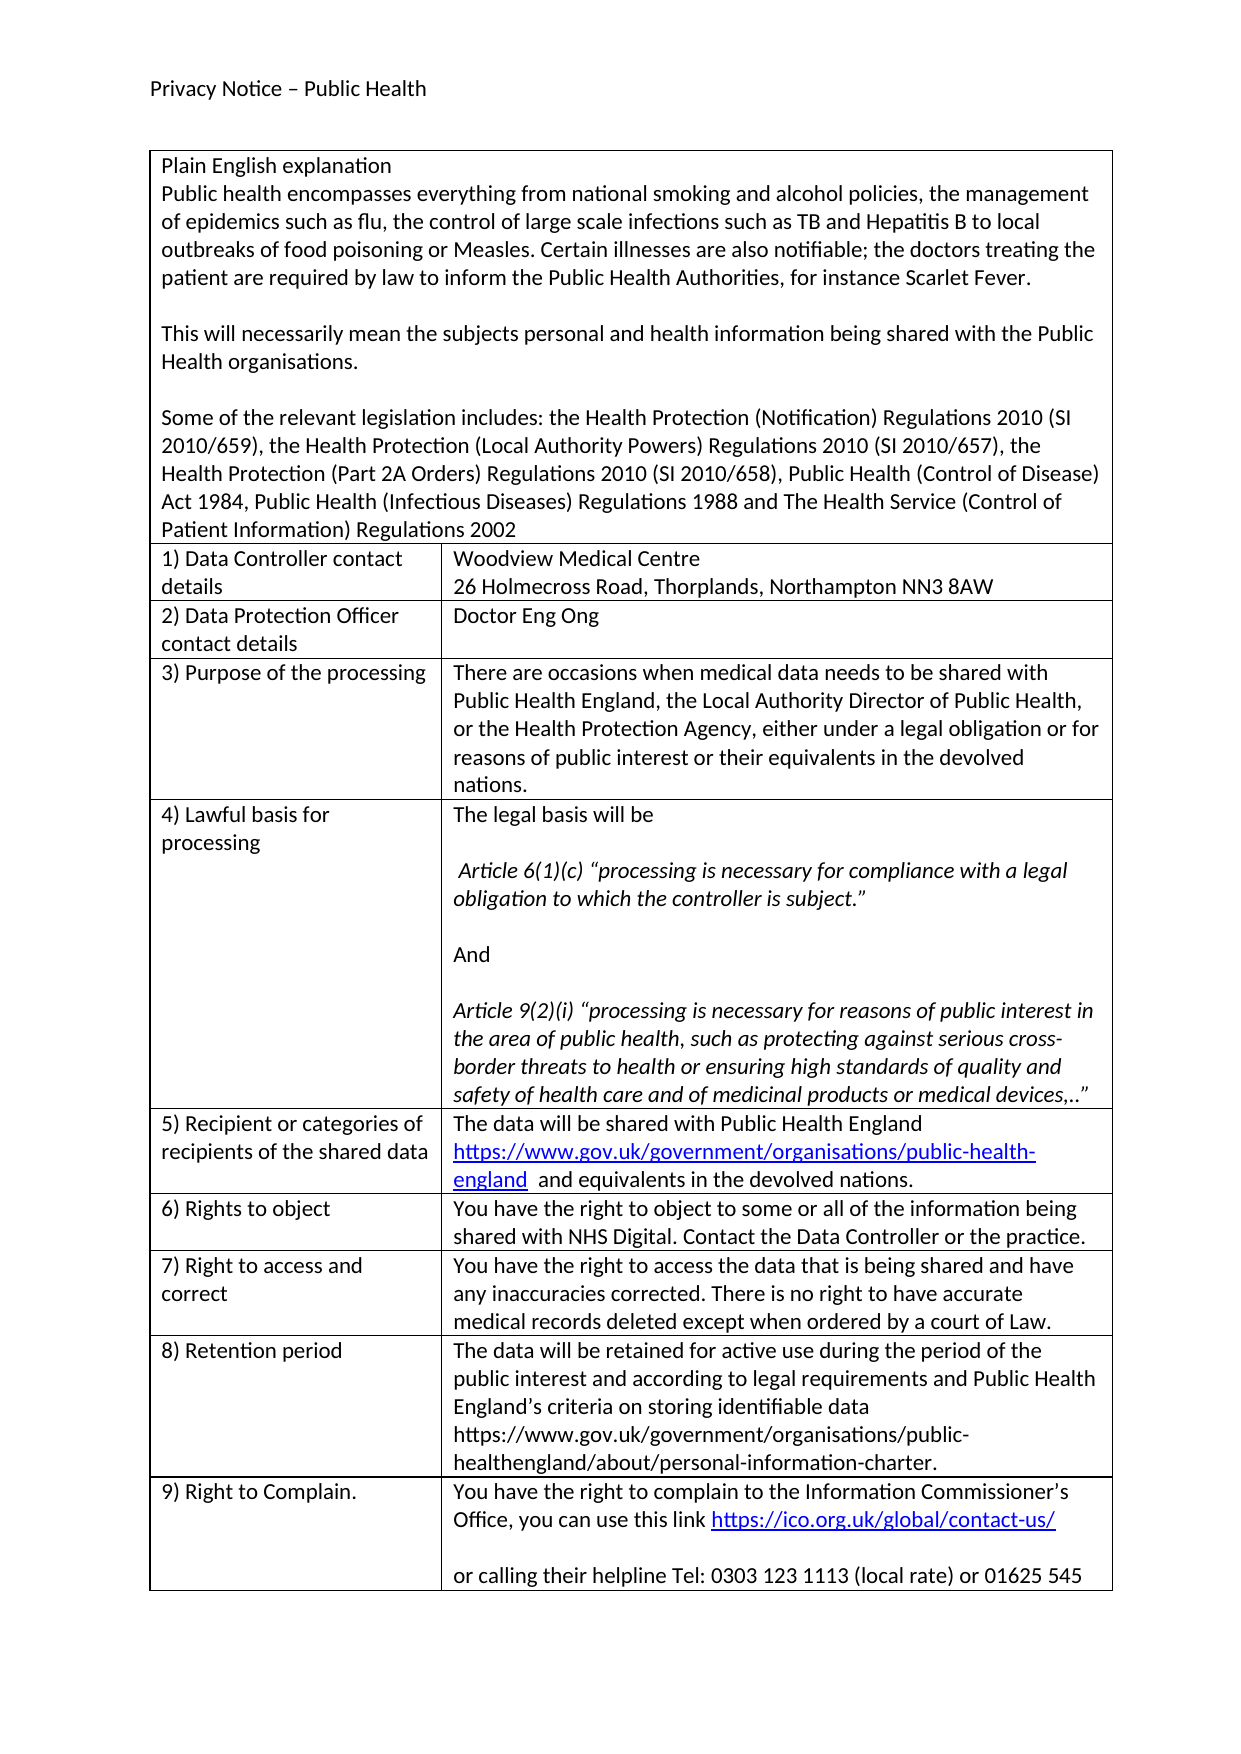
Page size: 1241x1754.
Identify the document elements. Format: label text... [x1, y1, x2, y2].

table_cell You have the right to object to some or all of the information being shared with NHS Digital. Contact the Data Controller or the practice. [442, 1194, 1112, 1250]
table_cell Doctor Eng Ong [442, 601, 1112, 657]
table_cell 6) Rights to object [151, 1194, 441, 1250]
table_cell 3) Purpose of the processing [151, 659, 441, 799]
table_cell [442, 1478, 1112, 1589]
table_cell The data will be retained for active use during the period of the public interest and according to legal requirements and Public Health England’s criteria on storing identifiable data https://www.gov.uk/government/organisations/public-healthengland/about/personal-information-charter. [442, 1336, 1112, 1476]
table_cell There are occasions when medical data needs to be shared with Public Health England, the Local Authority Director of Public Health, or the Health Protection Agency, either under a legal obligation or for reasons of public interest or their equivalents in the devolved nations. [442, 659, 1112, 799]
table_cell 4) Lawful basis for processing [151, 800, 441, 1108]
table_cell 7) Right to access and correct [151, 1251, 441, 1335]
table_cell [151, 1478, 441, 1589]
table_cell 8) Retention period [151, 1336, 441, 1476]
table_cell The legal basis will be Article 6(1)(c) “processing is necessary for compliance with a legal obligation to which the controller is subject.” And Article 9(2)(i) “processing is necessary for reasons of public interest in the area of public health, such as protecting against serious cross-border threats to health or ensuring high standards of quality and safety of health care and of medicinal products or medical devices,..” [442, 800, 1112, 1108]
table_cell Woodview Medical Centre 26 Holmecross Road, Thorplands, Northampton NN3 8AW [442, 544, 1112, 600]
table_cell 5) Recipient or categories of recipients of the shared data [151, 1109, 441, 1193]
table_cell You have the right to access the data that is being shared and have any inaccuracies corrected. There is no right to have accurate medical records deleted except when ordered by a court of Law. [442, 1251, 1112, 1335]
table_cell 2) Data Protection Officer contact details [151, 601, 441, 657]
table_cell The data will be shared with Public Health England https://www.gov.uk/government/organisations/public-health-england and equivalents in the devolved nations. [442, 1109, 1112, 1193]
table_header Plain English explanation Public health encompasses everything from national smoking and alcohol policies, the management of epidemics such as flu, the control of large scale infections such as TB and Hepatitis B to local outbreaks of food poisoning or Measles. Certain illnesses are also notifiable; the doctors treating the patient are required by law to inform the Public Health Authorities, for instance Scarlet Fever. This will necessarily mean the subjects personal and health information being shared with the Public Health organisations. Some of the relevant legislation includes: the Health Protection (Notification) Regulations 2010 (SI 2010/659), the Health Protection (Local Authority Powers) Regulations 2010 (SI 2010/657), the Health Protection (Part 2A Orders) Regulations 2010 (SI 2010/658), Public Health (Control of Disease) Act 1984, Public Health (Infectious Diseases) Regulations 1988 and The Health Service (Control of Patient Information) Regulations 2002 [151, 151, 1112, 543]
table_cell 1) Data Controller contact details [151, 544, 441, 600]
